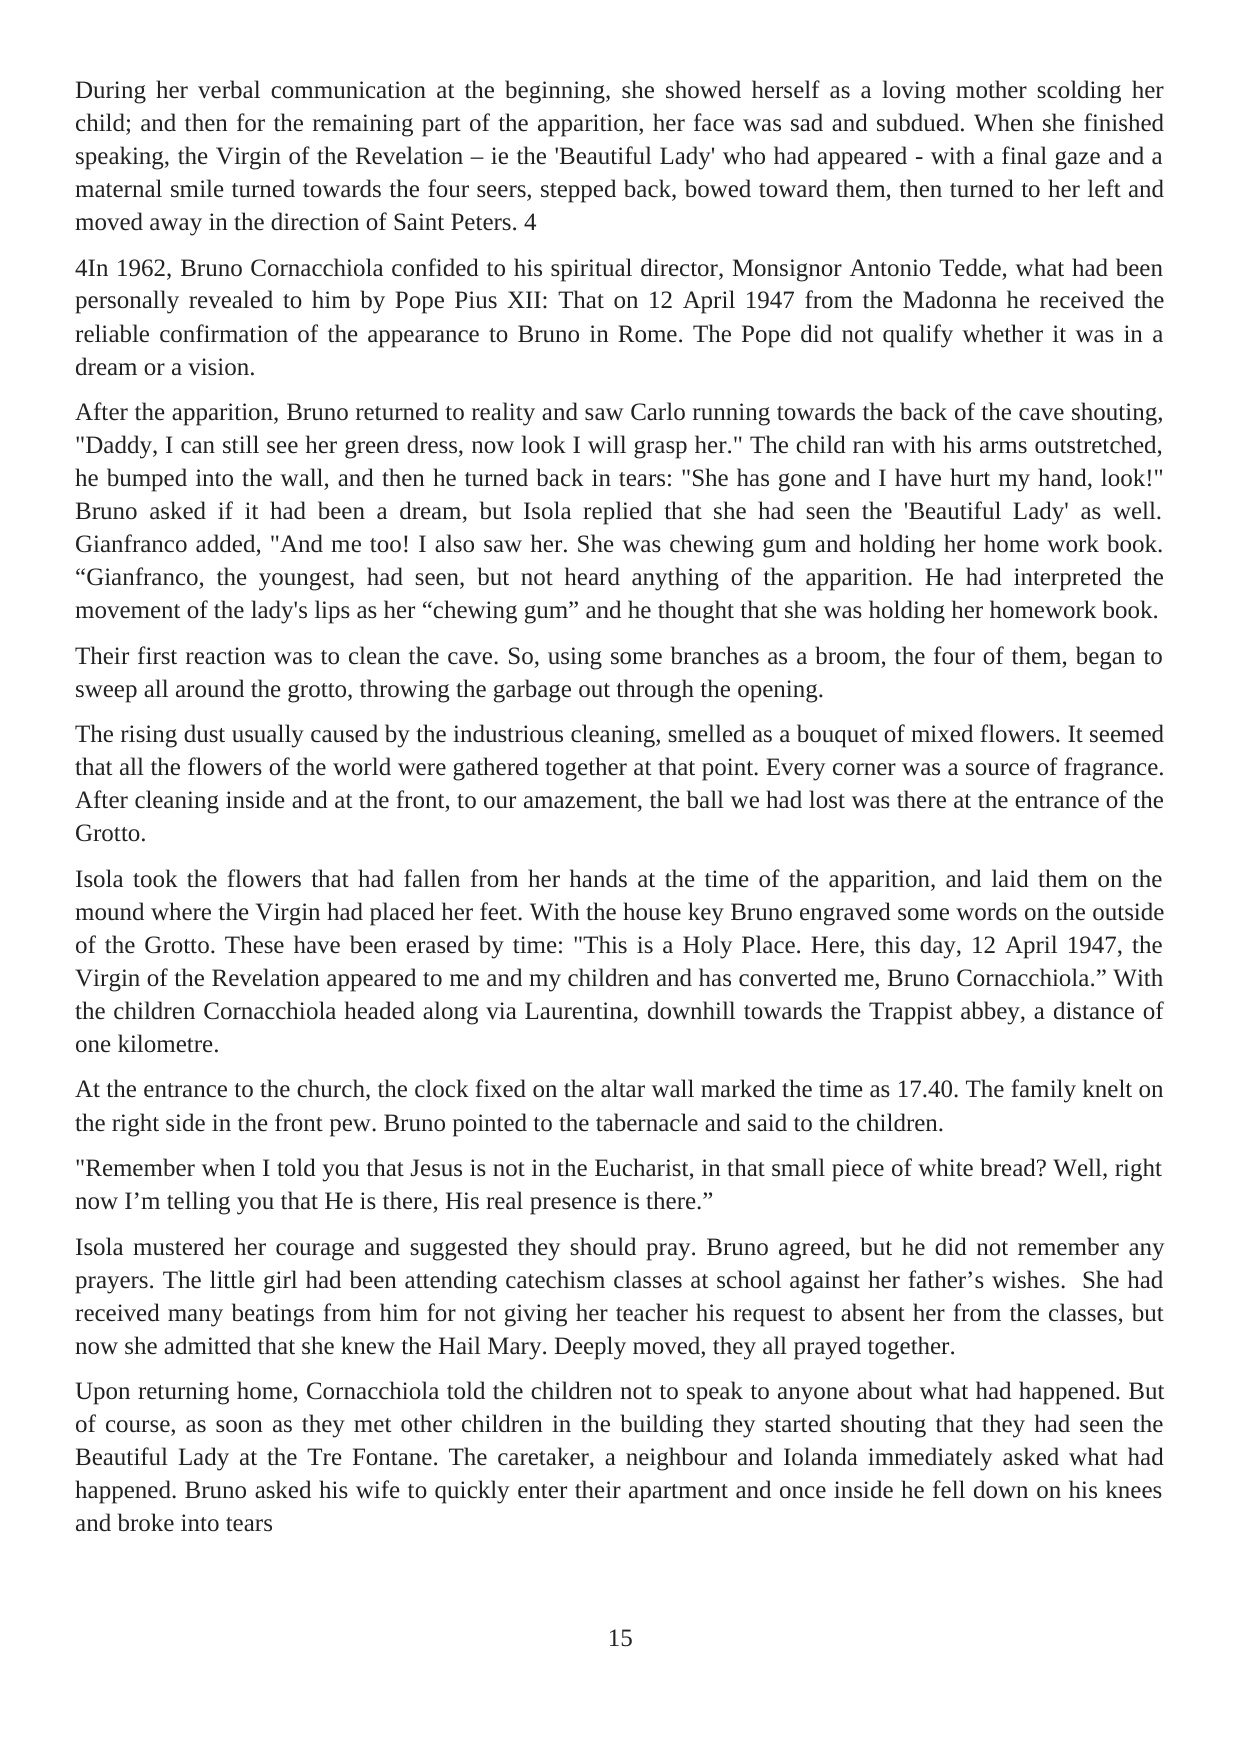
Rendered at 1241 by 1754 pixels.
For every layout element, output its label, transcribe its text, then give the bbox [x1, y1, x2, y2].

text 4In 1962, Bruno Cornacchiola confided to his spiritual director, Monsignor Antonio Tedde, what had been personally revealed to him by Pope Pius XII: That on 12 April 1947 from the Madonna he received the reliable confirmation of the appearance to Bruno in Rome. The Pope did not qualify whether it was in a dream or a vision. [75, 253, 1165, 380]
text "Remember when I told you that Jesus is not in the Eucharist, in that small piece of white bread? Well, right now I’m telling you that He is there, His real presence is there.” [75, 1153, 1165, 1215]
text The rising dust usually caused by the industrious cleaning, smelled as a bouquet of mixed flowers. It seemed that all the flowers of the world were gathered together at that point. Every corner was a source of fragrance. After cleaning inside and at the front, to our amazement, the ball we had lost was there at the entrance of the Grotto. [75, 719, 1165, 847]
text Upon returning home, Cornacchiola told the children not to speak to anyone about what had happened. But of course, as soon as they met other children in the building they started shouting that they had seen the Beautiful Lady at the Tre Fontane. The caretaker, a neighbour and Iolanda immediately asked what had happened. Bruno asked his wife to quickly enter their apartment and once inside he fell down on his knees and broke into tears [75, 1376, 1165, 1537]
text Isola took the flowers that had fallen from her hands at the time of the apparition, and laid them on the mound where the Virgin had placed her feet. With the house key Bruno engraved some words on the outside of the Grotto. These have been erased by time: "This is a Holy Place. Here, this day, 12 April 1947, the Virgin of the Revelation appeared to me and my children and has converted me, Bruno Cornacchiola.” With the children Cornacchiola headed along via Laurentina, downhill towards the Trappist abbey, a distance of one kilometre. [75, 864, 1165, 1058]
text During her verbal communication at the beginning, she showed herself as a loving mother scolding her child; and then for the remaining part of the apparition, her face was sad and subdued. When she finished speaking, the Virgin of the Revelation – ie the 'Beautiful Lady' who had appeared - with a final gaze and a maternal smile turned towards the four seers, stepped back, bowed toward them, then turned to her left and moved away in the direction of Saint Peters. 4 [75, 75, 1165, 236]
text Isola mustered her courage and suggested they should pray. Bruno agreed, but he did not remember any prayers. The little girl had been attending catechism classes at school against her father’s wishes. She had received many beatings from him for not giving her teacher his request to absent her from the classes, but now she admitted that she knew the Hail Mary. Deeply moved, they all prayed together. [75, 1232, 1165, 1359]
text At the entrance to the church, the clock fixed on the altar wall marked the time as 17.40. The family knelt on the right side in the front pew. Bruno pointed to the tabernacle and said to the children. [75, 1074, 1165, 1136]
text Their first reaction was to clean the cave. So, using some branches as a broom, the four of them, began to sweep all around the grotto, throwing the garbage out through the opening. [75, 641, 1165, 703]
text After the apparition, Bruno returned to reality and saw Carlo running towards the back of the cave shouting, "Daddy, I can still see her green dress, now look I will grasp her." The child ran with his arms outstretched, he bumped into the wall, and then he turned back in tears: "She has gone and I have hurt my hand, look!" Bruno asked if it had been a dream, but Isola replied that she had seen the 'Beautiful Lady' as well. Gianfranco added, "And me too! I also saw her. She was chewing gum and holding her home work book. “Gianfranco, the youngest, had seen, but not heard anything of the apparition. He had interpreted the movement of the lady's lips as her “chewing gum” and he thought that she was holding her homework book. [75, 397, 1165, 624]
